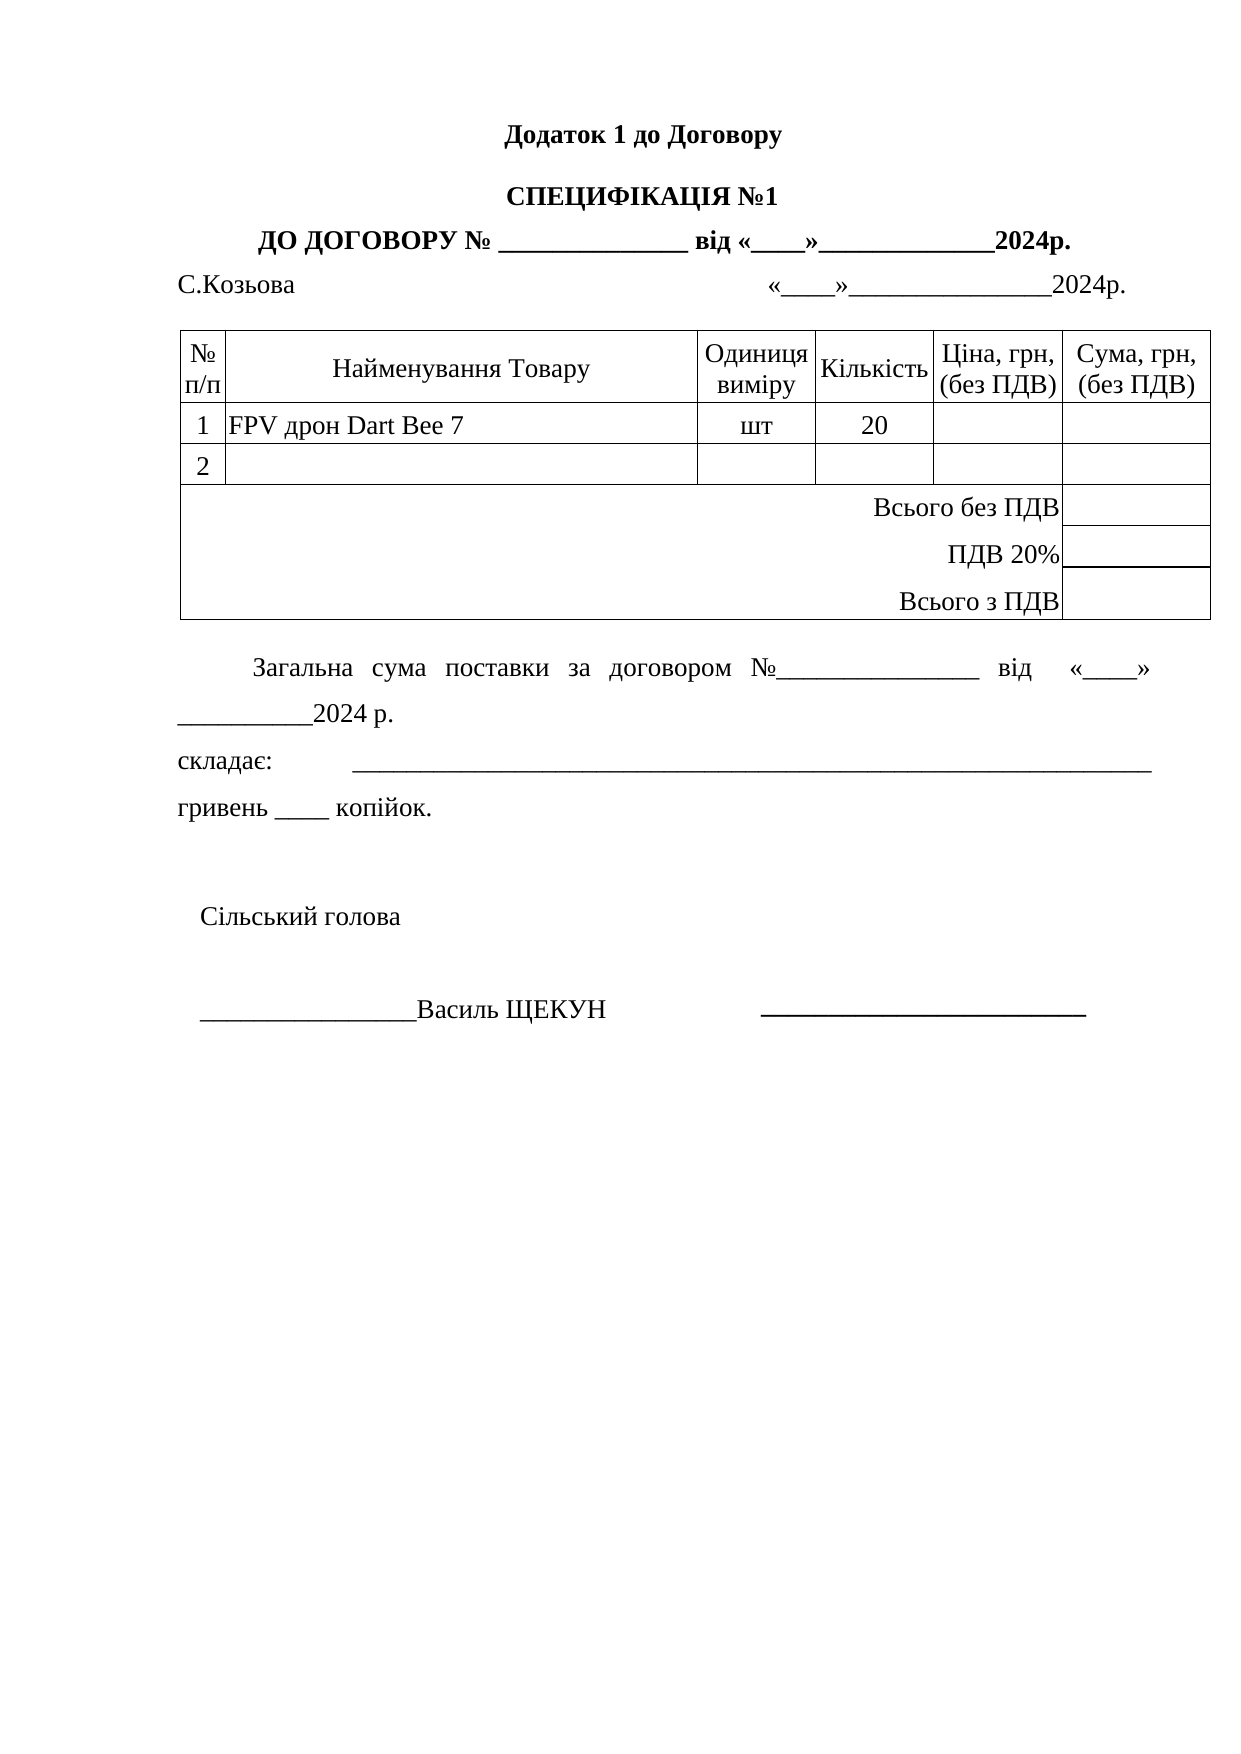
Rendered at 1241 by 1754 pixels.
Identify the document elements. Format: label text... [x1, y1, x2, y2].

table_cell [1063, 444, 1210, 484]
table_cell 20 [816, 403, 933, 443]
table_header Ціна, грн, (без ПДВ) [934, 331, 1062, 402]
table_cell [226, 444, 697, 484]
table_cell [1063, 568, 1210, 619]
table_header № п/п [181, 331, 225, 402]
table_cell [698, 444, 815, 484]
table_cell [934, 403, 1062, 443]
table_cell Всього без ПДВ ПДВ 20% Всього з ПДВ [181, 485, 1062, 619]
table_header ________________________ [735, 900, 1240, 1024]
table_header Сума, грн, (без ПДВ) [1063, 331, 1210, 402]
table_cell 1 [181, 403, 225, 443]
table_cell [1063, 485, 1210, 525]
text С.Козьова «____»_______________2024р. [177, 268, 1152, 299]
text ДО ДОГОВОРУ № ______________ від «____»_____________2024р. [177, 224, 1152, 255]
table_header Сільський голова ________________Василь ЩЕКУН [189, 900, 735, 1024]
table_cell [816, 444, 933, 484]
table_cell шт [698, 403, 815, 443]
table_header Одиниця виміру [698, 331, 815, 402]
table_cell [1063, 403, 1210, 443]
text Додаток 1 до Договору СПЕЦИФІКАЦІЯ №1 [384, 118, 783, 212]
text Загальна сума поставки за договором №_______________ від «____» __________2024 р. [177, 651, 1152, 729]
table_cell [934, 444, 1062, 484]
text складає: ___________________________________________________________ гривень ____ копійок. [177, 744, 1152, 822]
table_header Найменування Товару [226, 331, 697, 402]
table_header Кількість [816, 331, 933, 402]
table_cell 2 [181, 444, 225, 484]
table_cell FPV дрон Dart Bee 7 [226, 403, 697, 443]
table_cell [1063, 526, 1210, 566]
